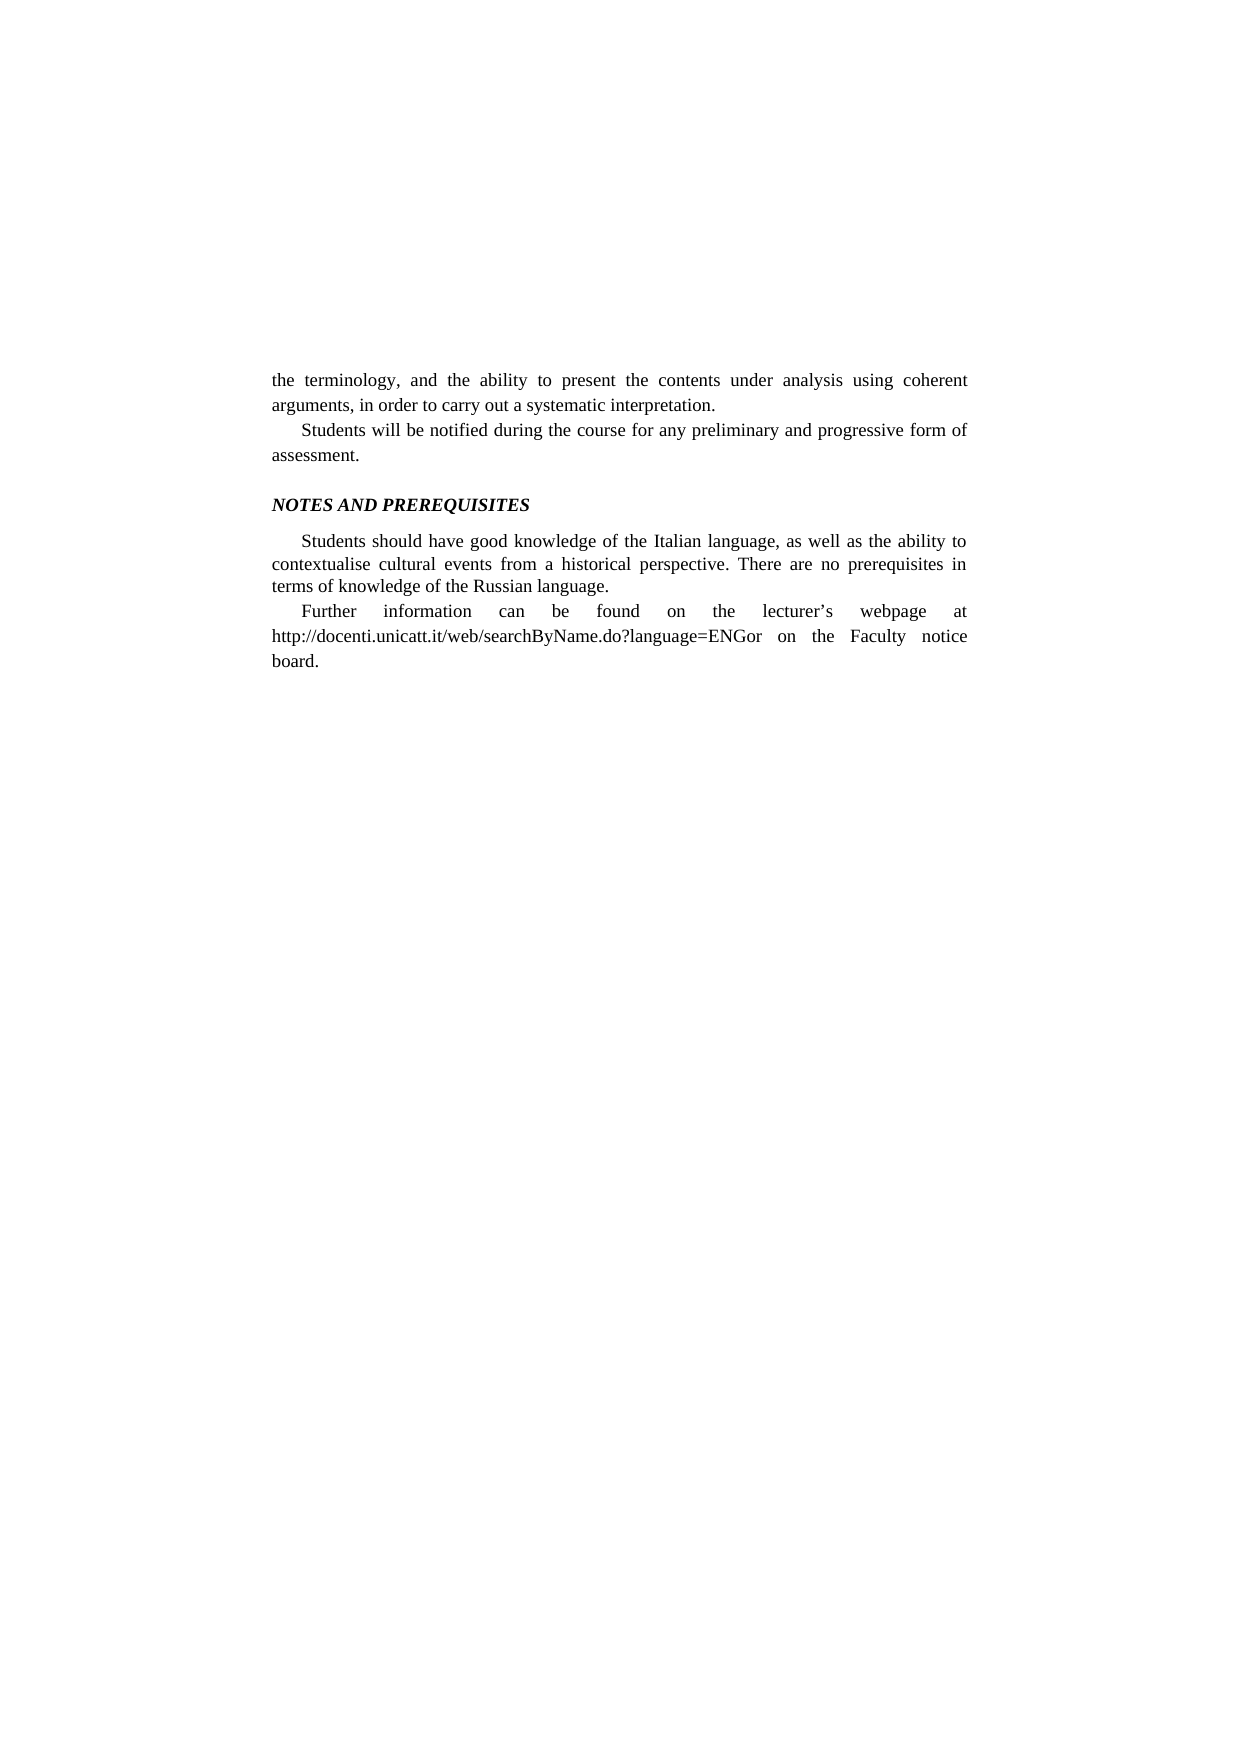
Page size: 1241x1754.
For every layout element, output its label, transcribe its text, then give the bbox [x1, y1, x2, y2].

text Further information can be found on the lecturer’s webpage at http://docenti.unicatt.it/web/searchByName.do?language=ENGor on the Faculty notice board. [272, 597, 968, 672]
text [272, 366, 968, 416]
text Students should have good knowledge of the Italian language, as well as the ability to contextualise cultural events from a historical perspective. There are no prerequisites in terms of knowledge of the Russian language. [272, 529, 968, 597]
text Students will be notified during the course for any preliminary and progressive form of assessment. [272, 416, 968, 466]
text NOTES AND PREREQUISITES [272, 491, 968, 516]
